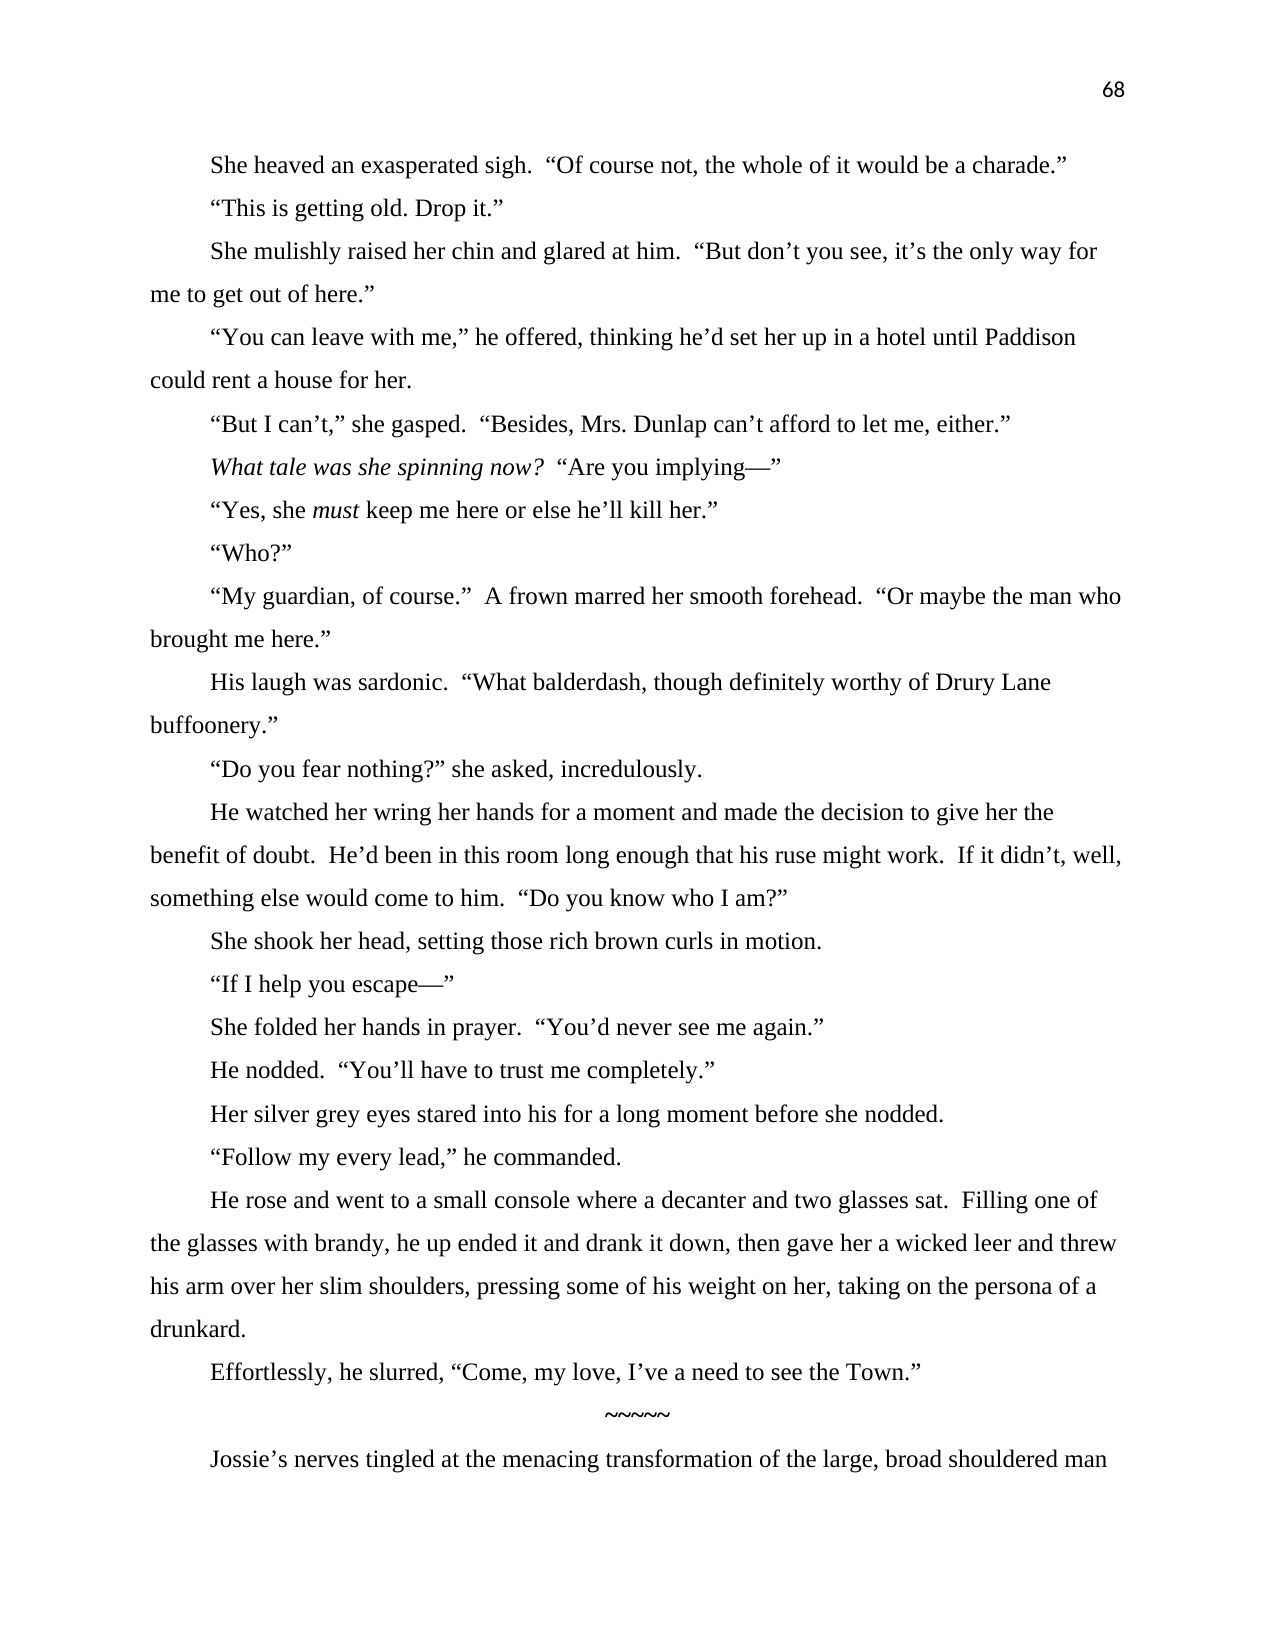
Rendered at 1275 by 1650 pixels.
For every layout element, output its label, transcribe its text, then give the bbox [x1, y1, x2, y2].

text ~~~~~ [150, 1401, 1125, 1429]
text His laugh was sardonic. “What balderdash, though definitely worthy of Drury Lane buffoonery.” [150, 667, 1125, 739]
text “But I can’t,” she gasped. “Besides, Mrs. Dunlap can’t afford to let me, either.” [150, 409, 1125, 437]
text She folded her hands in prayer. “You’d never see me again.” [150, 1012, 1125, 1041]
text He watched her wring her hands for a moment and made the decision to give her the benefit of doubt. He’d been in this room long enough that his ruse might work. If it didn’t, well, something else would come to him. “Do you know who I am?” [150, 797, 1125, 912]
text “Do you fear nothing?” she asked, incredulously. [150, 754, 1125, 782]
text “Who?” [150, 538, 1125, 567]
text “If I help you escape—” [150, 969, 1125, 998]
text Effortlessly, he slurred, “Come, my love, I’ve a need to see the Town.” [150, 1357, 1125, 1386]
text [150, 1444, 1125, 1472]
text “You can leave with me,” he offered, thinking he’d set her up in a hotel until Paddison could rent a house for her. [150, 322, 1125, 394]
text She shook her head, setting those rich brown curls in motion. [150, 926, 1125, 955]
text “My guardian, of course.” A frown marred her smooth forehead. “Or maybe the man who brought me here.” [150, 581, 1125, 653]
text “Yes, she must keep me here or else he’ll kill her.” [150, 495, 1125, 524]
text “This is getting old. Drop it.” [150, 193, 1125, 222]
text He nodded. “You’ll have to trust me completely.” [150, 1056, 1125, 1084]
text She mulishly raised her chin and glared at him. “But don’t you see, it’s the only way for me to get out of here.” [150, 236, 1125, 308]
text “Follow my every lead,” he commanded. [150, 1142, 1125, 1171]
text Her silver grey eyes stared into his for a long moment before she nodded. [150, 1099, 1125, 1127]
text She heaved an exasperated sigh. “Of course not, the whole of it would be a charade.” [150, 150, 1125, 179]
text He rose and went to a small console where a decanter and two glasses sat. Filling one of the glasses with brandy, he up ended it and drank it down, then gave her a wicked leer and threw his arm over her slim shoulders, pressing some of his weight on her, taking on the persona of a drunkard. [150, 1185, 1125, 1343]
text What tale was she spinning now? “Are you implying—” [150, 452, 1125, 481]
